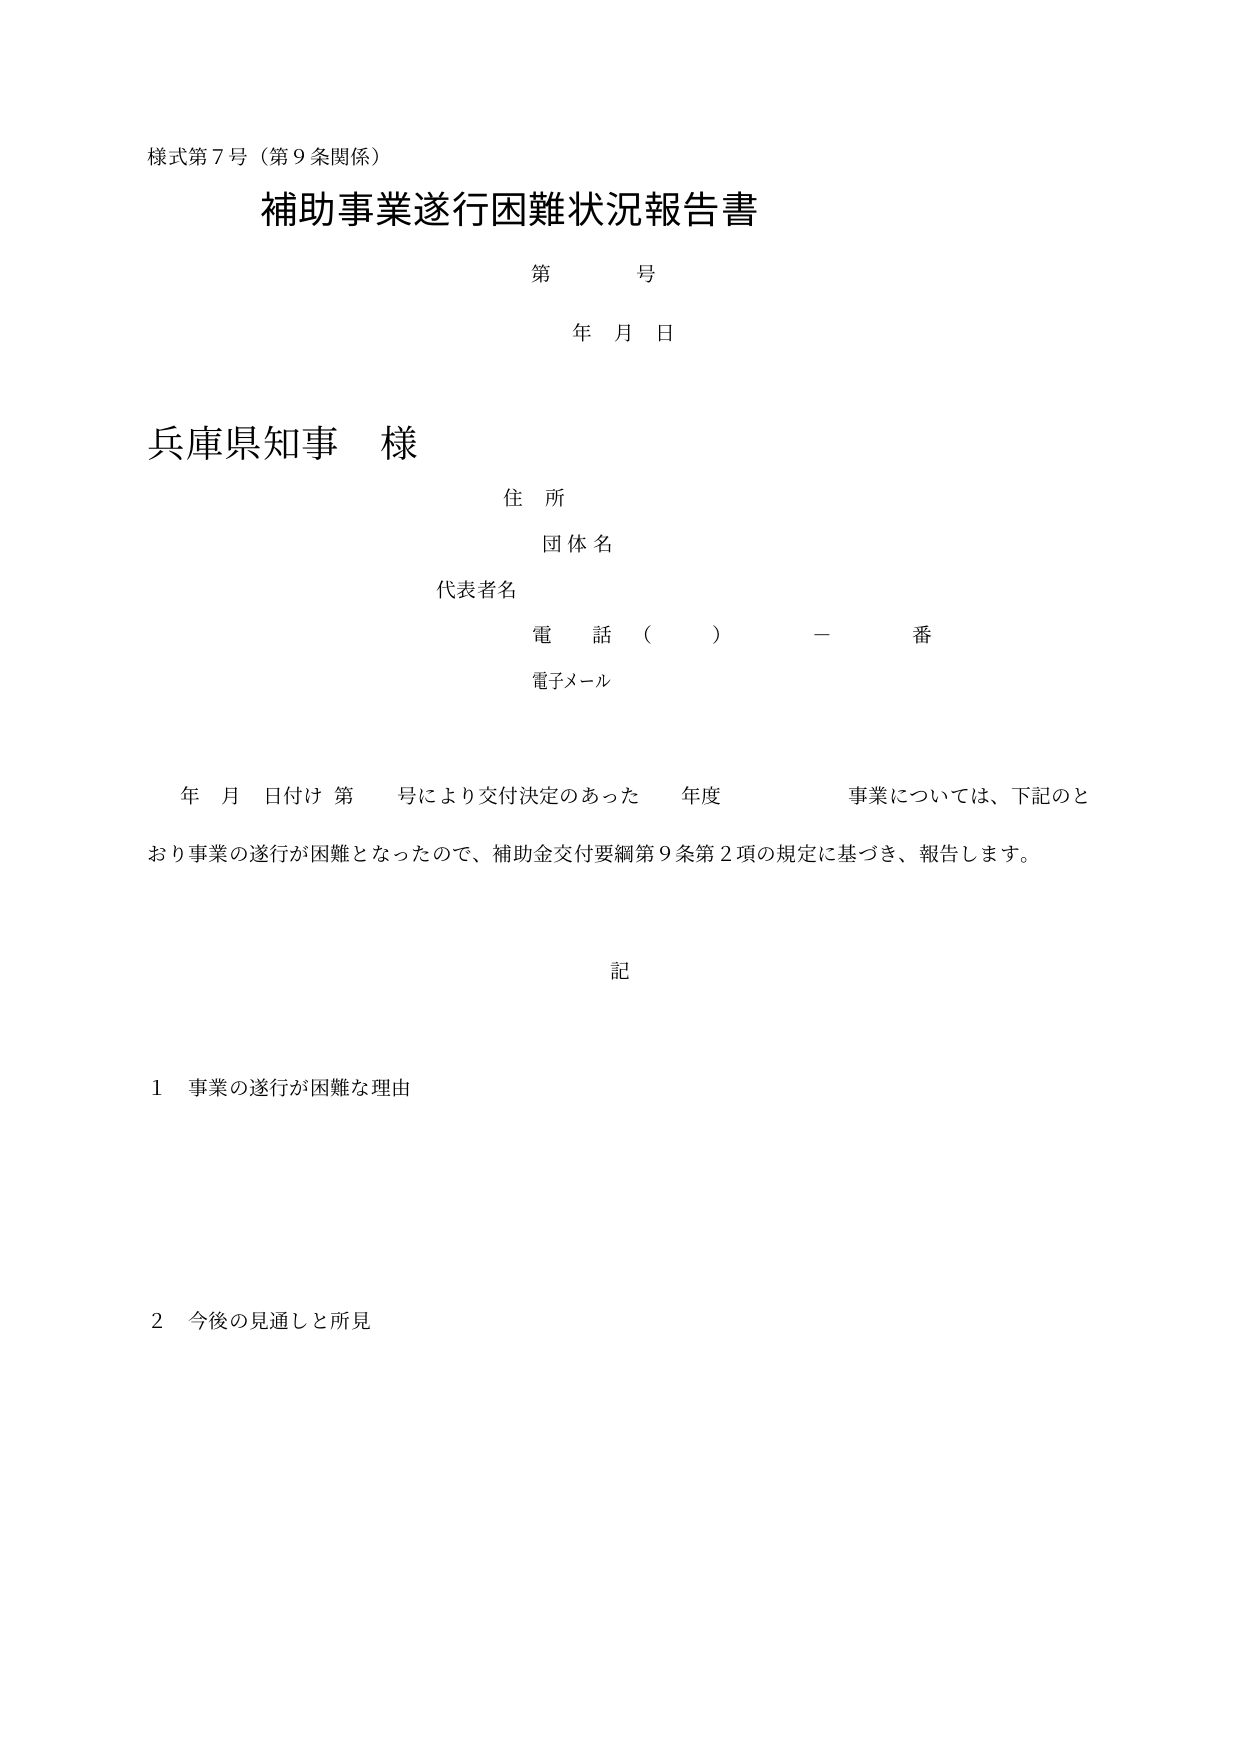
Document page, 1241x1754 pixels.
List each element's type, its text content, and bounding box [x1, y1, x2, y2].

text 団体名 [148, 514, 1093, 560]
text 様式第７号（第９条関係） [148, 118, 1093, 177]
text ２ 今後の見通しと所見 [148, 1282, 1093, 1341]
text 補助事業遂行困難状況報告書 [148, 177, 1093, 235]
text 記 [148, 932, 1093, 990]
text 第 号 [148, 235, 1093, 293]
text 電 話 （ ） － 番 [148, 606, 1093, 652]
text 兵庫県知事 様 [148, 410, 1093, 469]
text 年 月 日付け 第 号により交付決定のあった 年度 事業については、下記のとおり事業の遂行が困難となったので、補助金交付要綱第９条第２項の規定に基づき、報告します。 [148, 756, 1093, 873]
text 年 月 日 [148, 293, 1093, 352]
text 電子メール [148, 652, 1093, 698]
text １ 事業の遂行が困難な理由 [148, 1048, 1093, 1107]
text 代表者名 [148, 560, 1093, 606]
text 住 所 [148, 469, 1093, 514]
